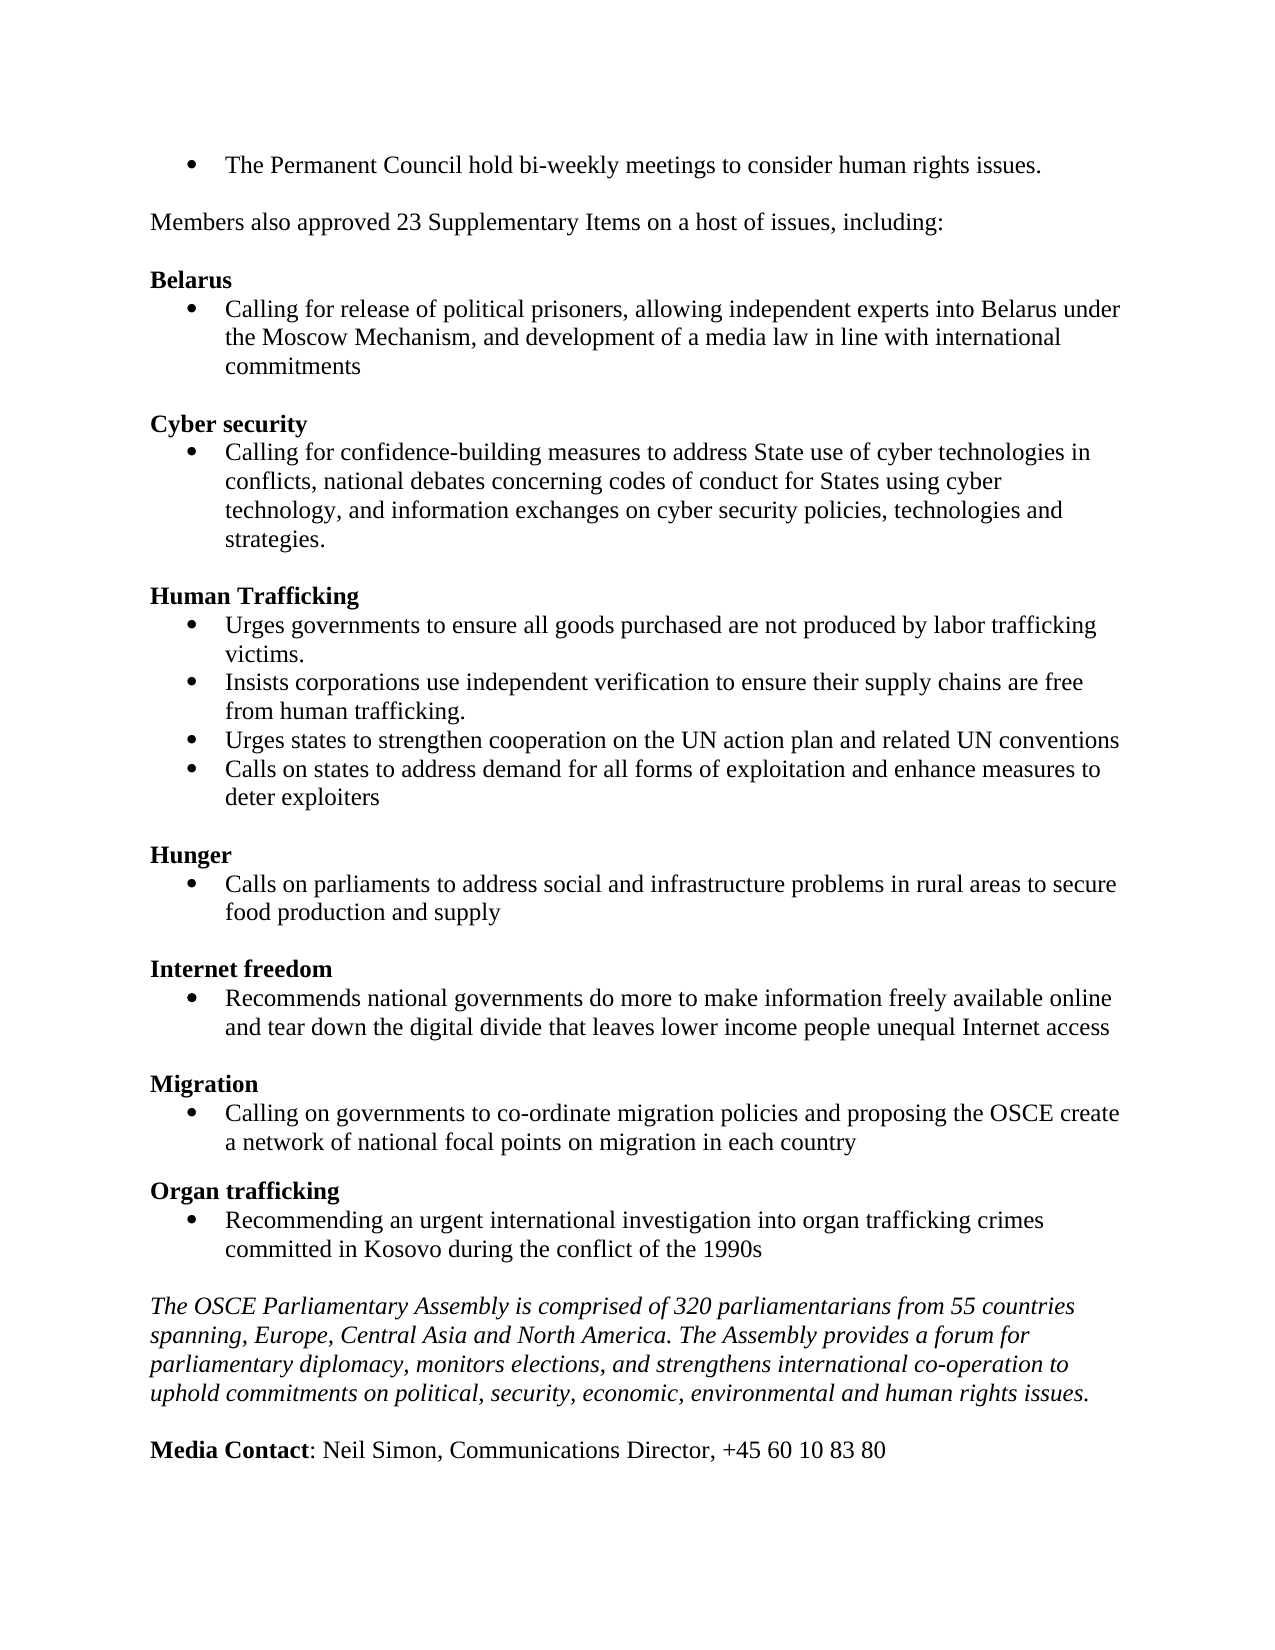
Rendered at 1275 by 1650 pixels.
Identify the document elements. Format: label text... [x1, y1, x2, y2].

text Migration [150, 1069, 1125, 1098]
list Urges states to strengthen cooperation on the UN action plan and related UN conventions [187, 725, 1125, 754]
list Recommending an urgent international investigation into organ trafficking crimes committed in Kosovo during the conflict of the 1990s [187, 1205, 1125, 1263]
list Calling for confidence-building measures to address State use of cyber technologies in conflicts, national debates concerning codes of conduct for States using cyber technology, and information exchanges on cyber security policies, technologies and strategies. [187, 437, 1125, 552]
text Organ trafficking [150, 1176, 1125, 1205]
list Urges governments to ensure all goods purchased are not produced by labor trafficking victims. [187, 610, 1125, 667]
text Belarus [150, 265, 1125, 294]
list Calls on parliaments to address social and infrastructure problems in rural areas to secure food production and supply [187, 869, 1125, 926]
text Internet freedom [150, 926, 1125, 983]
list Insists corporations use independent verification to ensure their supply chains are free from human trafficking. [187, 667, 1125, 725]
text Members also approved 23 Supplementary Items on a host of issues, including: [150, 207, 1125, 236]
list Recommends national governments do more to make information freely available online and tear down the digital divide that leaves lower income people unequal Internet access [187, 983, 1125, 1041]
list Calling for release of political prisoners, allowing independent experts into Belarus under the Moscow Mechanism, and development of a media law in line with international commitments [187, 294, 1125, 380]
text Cyber security [150, 409, 1125, 437]
list Calling on governments to co-ordinate migration policies and proposing the OSCE create a network of national focal points on migration in each country [187, 1098, 1125, 1156]
list Calls on states to address demand for all forms of exploitation and enhance measures to deter exploiters [187, 754, 1125, 811]
list The Permanent Council hold bi-weekly meetings to consider human rights issues. [187, 150, 1125, 179]
text Media Contact: Neil Simon, Communications Director, +45 60 10 83 80 [150, 1435, 1125, 1464]
text Hunger [150, 840, 1125, 869]
text The OSCE Parliamentary Assembly is comprised of 320 parliamentarians from 55 countries spanning, Europe, Central Asia and North America. The Assembly provides a forum for parliamentary diplomacy, monitors elections, and strengthens international co-operation to uphold commitments on political, security, economic, environmental and human rights issues. [150, 1291, 1125, 1406]
text Human Trafficking [150, 581, 1125, 610]
